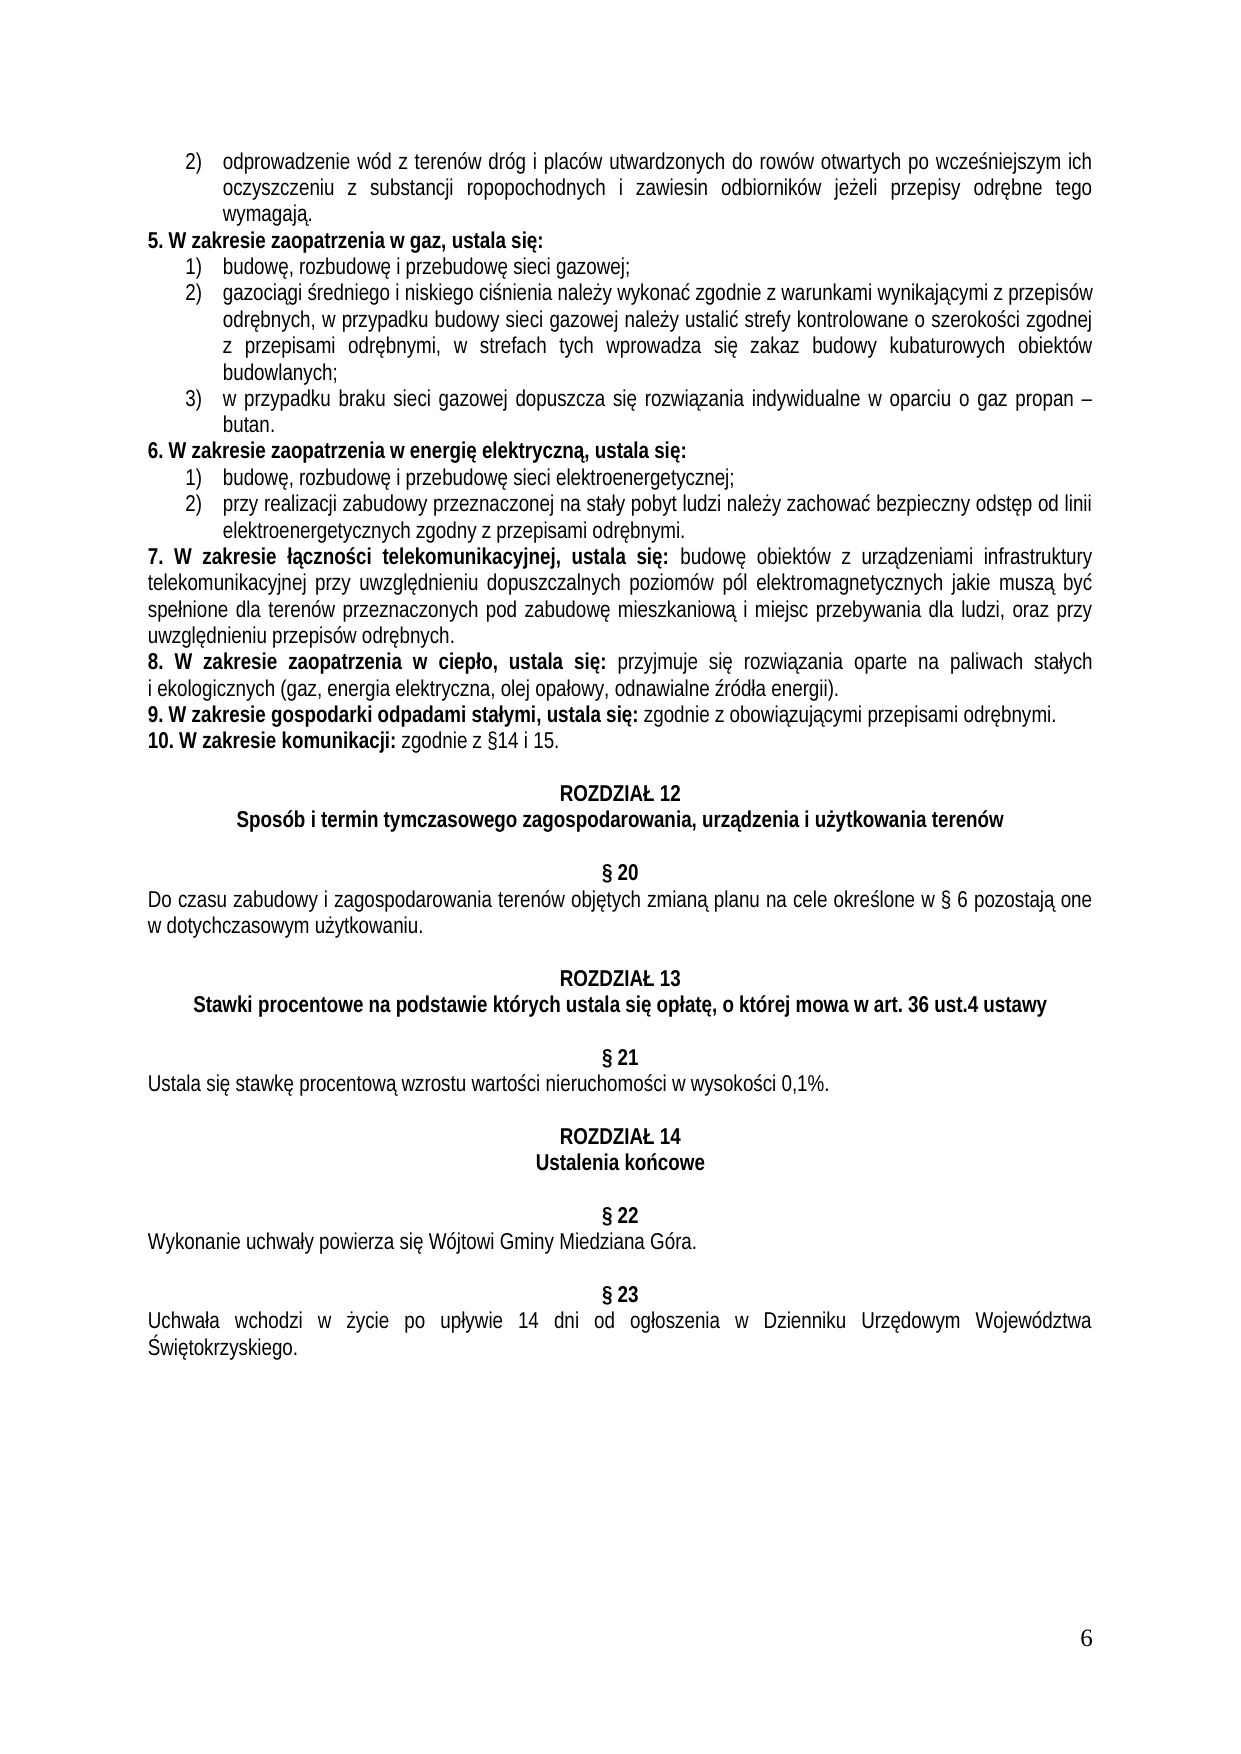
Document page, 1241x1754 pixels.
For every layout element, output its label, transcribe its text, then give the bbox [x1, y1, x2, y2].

text 7. W zakresie łączności telekomunikacyjnej, ustala się: budowę obiektów z urządzeniami infrastruktury telekomunikacyjnej przy uwzględnieniu dopuszczalnych poziomów pól elektromagnetycznych jakie muszą być spełnione dla terenów przeznaczonych pod zabudowę mieszkaniową i miejsc przebywania dla ludzi, oraz przy uwzględnieniu przepisów odrębnych. [148, 543, 1093, 648]
text Wykonanie uchwały powierza się Wójtowi Gminy Miedziana Góra. [148, 1228, 1093, 1254]
text ROZDZIAŁ 14 [148, 1123, 1093, 1149]
text 6. W zakresie zaopatrzenia w energię elektryczną, ustala się: [148, 437, 1093, 464]
list budowę, rozbudowę i przebudowę sieci gazowej; [185, 253, 1093, 279]
text § 22 [148, 1202, 1093, 1228]
list budowę, rozbudowę i przebudowę sieci elektroenergetycznej; [185, 464, 1093, 490]
text § 20 [148, 859, 1093, 886]
list odprowadzenie wód z terenów dróg i placów utwardzonych do rowów otwartych po wcześniejszym ich oczyszczeniu z substancji ropopochodnych i zawiesin odbiorników jeżeli przepisy odrębne tego wymagają. [185, 148, 1093, 227]
text Uchwała wchodzi w życie po upływie 14 dni od ogłoszenia w Dzienniku Urzędowym Województwa Świętokrzyskiego. [148, 1307, 1093, 1360]
text 5. W zakresie zaopatrzenia w gaz, ustala się: [148, 227, 1093, 253]
text 9. W zakresie gospodarki odpadami stałymi, ustala się: zgodnie z obowiązującymi przepisami odrębnymi. [148, 701, 1093, 727]
text ROZDZIAŁ 12 [148, 780, 1093, 806]
list w przypadku braku sieci gazowej dopuszcza się rozwiązania indywidualne w oparciu o gaz propan – butan. [185, 385, 1093, 437]
text ROZDZIAŁ 13 [148, 964, 1093, 991]
text Sposób i termin tymczasowego zagospodarowania, urządzenia i użytkowania terenów [148, 806, 1093, 833]
text Ustala się stawkę procentową wzrostu wartości nieruchomości w wysokości 0,1%. [148, 1070, 1093, 1096]
text § 21 [148, 1044, 1093, 1070]
text 10. W zakresie komunikacji: zgodnie z §14 i 15. [148, 727, 1093, 754]
list gazociągi średniego i niskiego ciśnienia należy wykonać zgodnie z warunkami wynikającymi z przepisów odrębnych, w przypadku budowy sieci gazowej należy ustalić strefy kontrolowane o szerokości zgodnej z przepisami odrębnymi, w strefach tych wprowadza się zakaz budowy kubaturowych obiektów budowlanych; [185, 279, 1093, 385]
text Do czasu zabudowy i zagospodarowania terenów objętych zmianą planu na cele określone w § 6 pozostają one w dotychczasowym użytkowaniu. [148, 886, 1093, 938]
text 8. W zakresie zaopatrzenia w ciepło, ustala się: przyjmuje się rozwiązania oparte na paliwach stałych i ekologicznych (gaz, energia elektryczna, olej opałowy, odnawialne źródła energii). [148, 648, 1093, 701]
text Stawki procentowe na podstawie których ustala się opłatę, o której mowa w art. 36 ust.4 ustawy [148, 991, 1093, 1017]
list przy realizacji zabudowy przeznaczonej na stały pobyt ludzi należy zachować bezpieczny odstęp od linii elektroenergetycznych zgodny z przepisami odrębnymi. [185, 490, 1093, 543]
text § 23 [148, 1281, 1093, 1307]
text Ustalenia końcowe [148, 1149, 1093, 1175]
